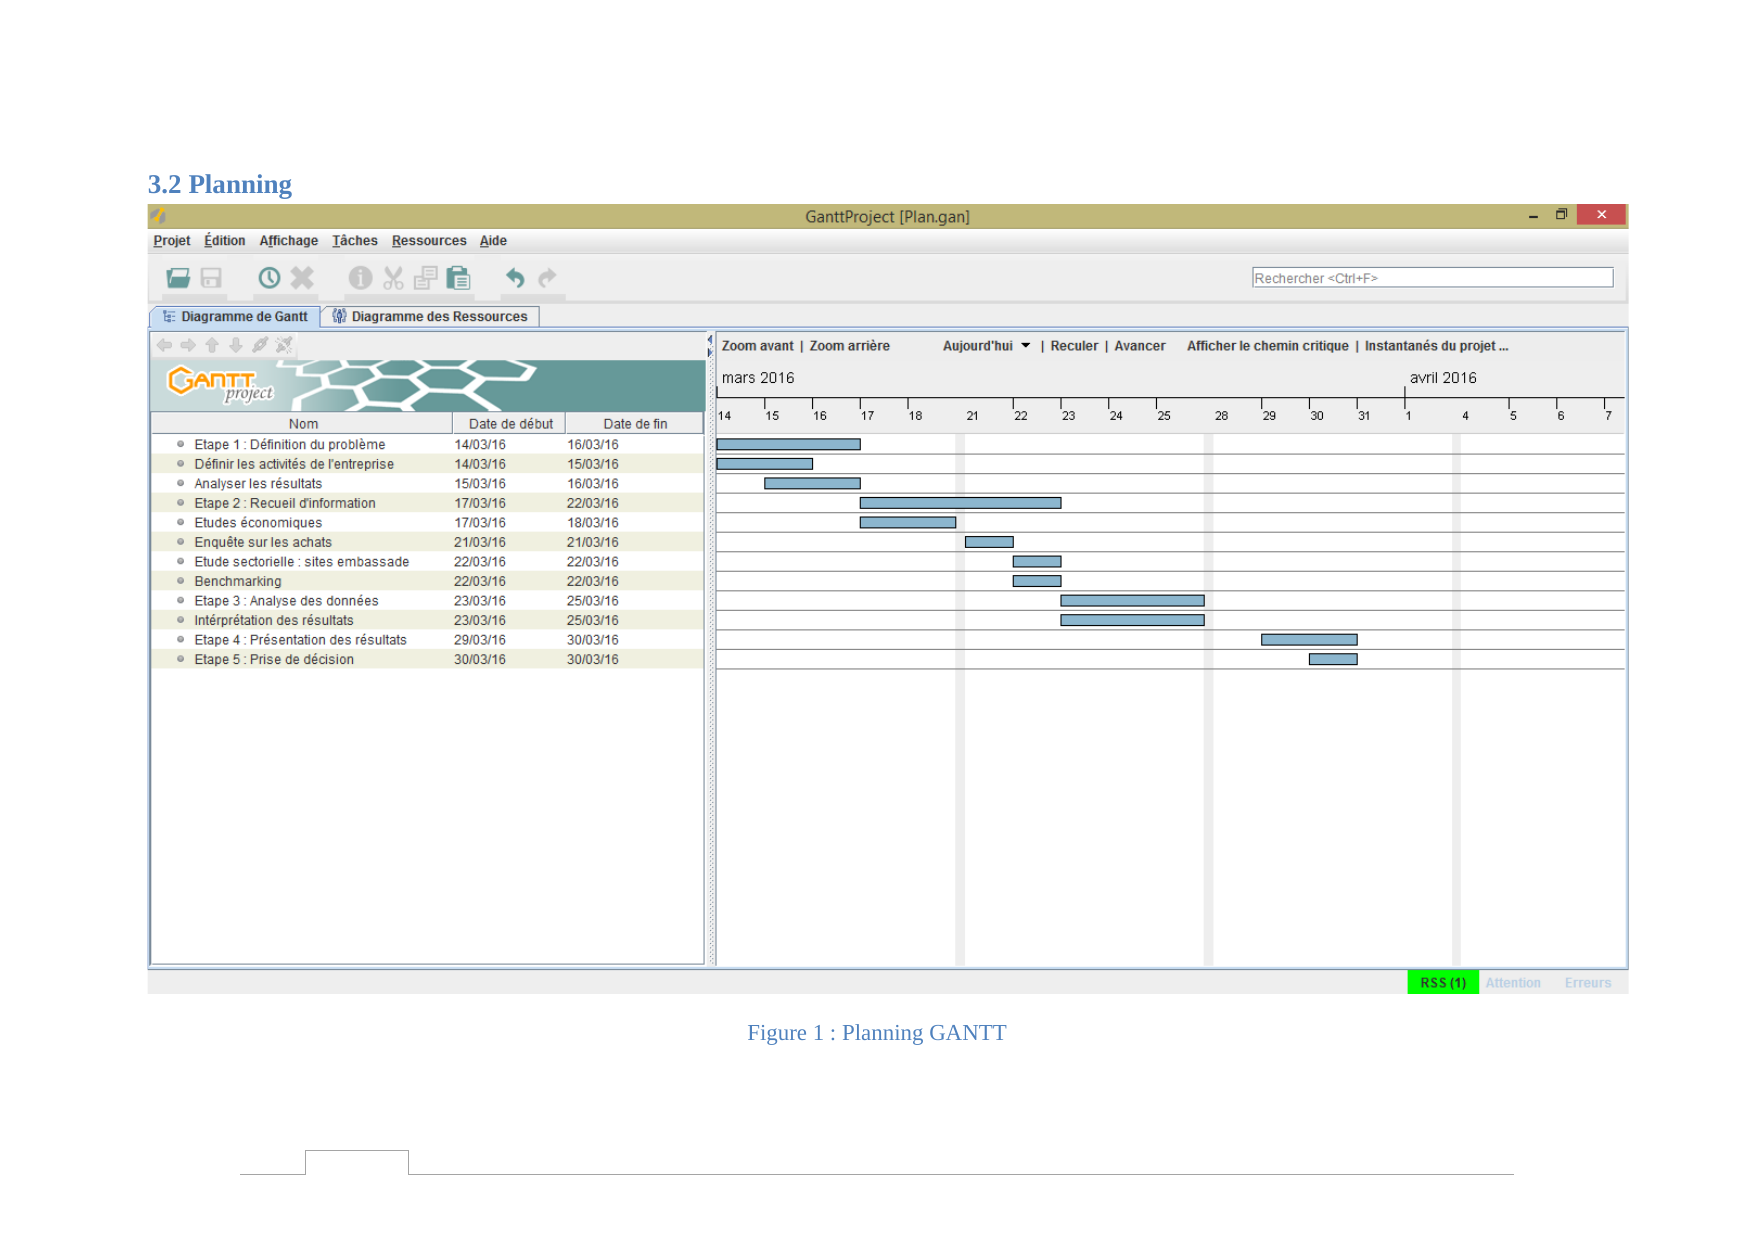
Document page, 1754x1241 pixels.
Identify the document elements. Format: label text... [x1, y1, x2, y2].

text Figure 1 : Planning GANTT [148, 1019, 1606, 1045]
subtitle 3.2 Planning [148, 168, 1606, 199]
picture [147, 204, 1629, 994]
